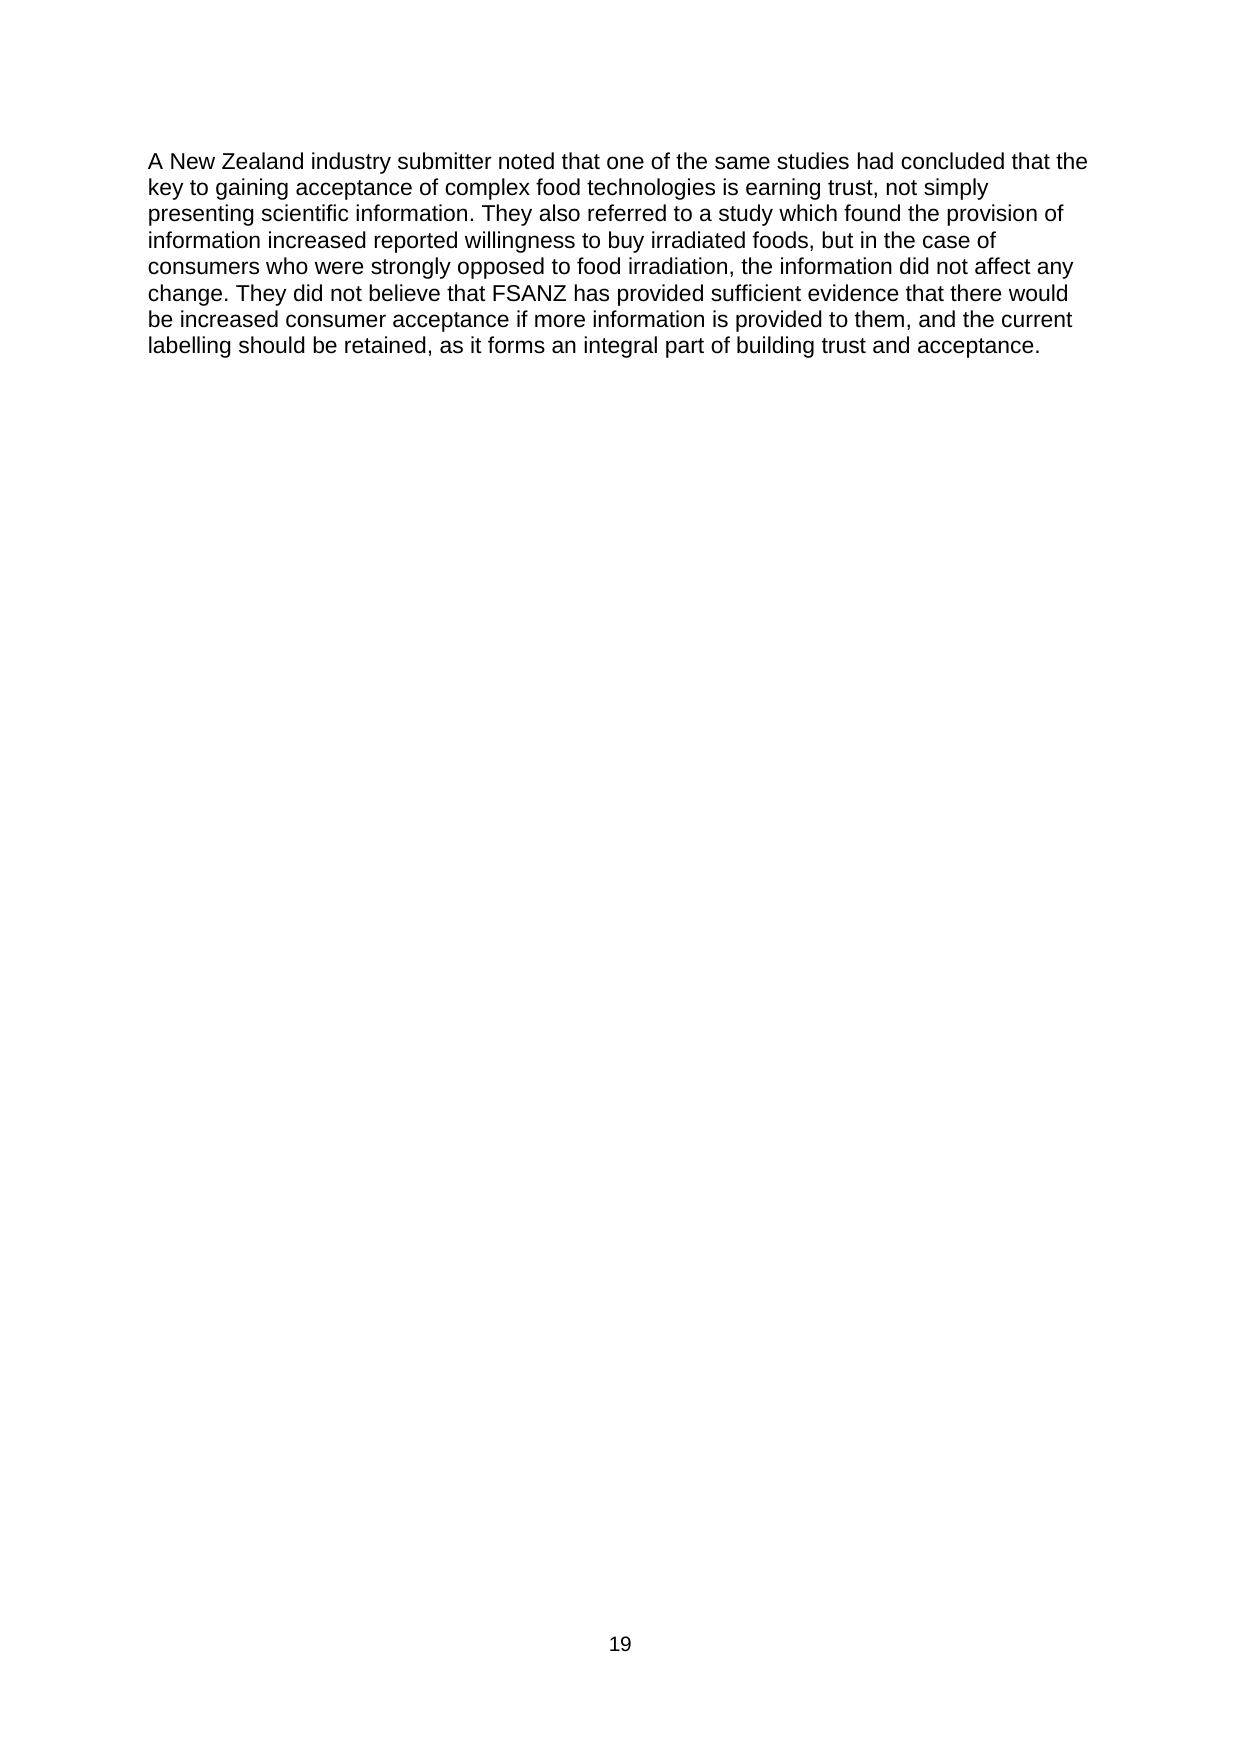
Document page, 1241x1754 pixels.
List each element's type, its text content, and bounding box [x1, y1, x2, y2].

text A New Zealand industry submitter noted that one of the same studies had concluded that the key to gaining acceptance of complex food technologies is earning trust, not simply presenting scientific information. They also referred to a study which found the provision of information increased reported willingness to buy irradiated foods, but in the case of consumers who were strongly opposed to food irradiation, the information did not affect any change. They did not believe that FSANZ has provided sufficient evidence that there would be increased consumer acceptance if more information is provided to them, and the current labelling should be retained, as it forms an integral part of building trust and acceptance. [148, 148, 1092, 358]
